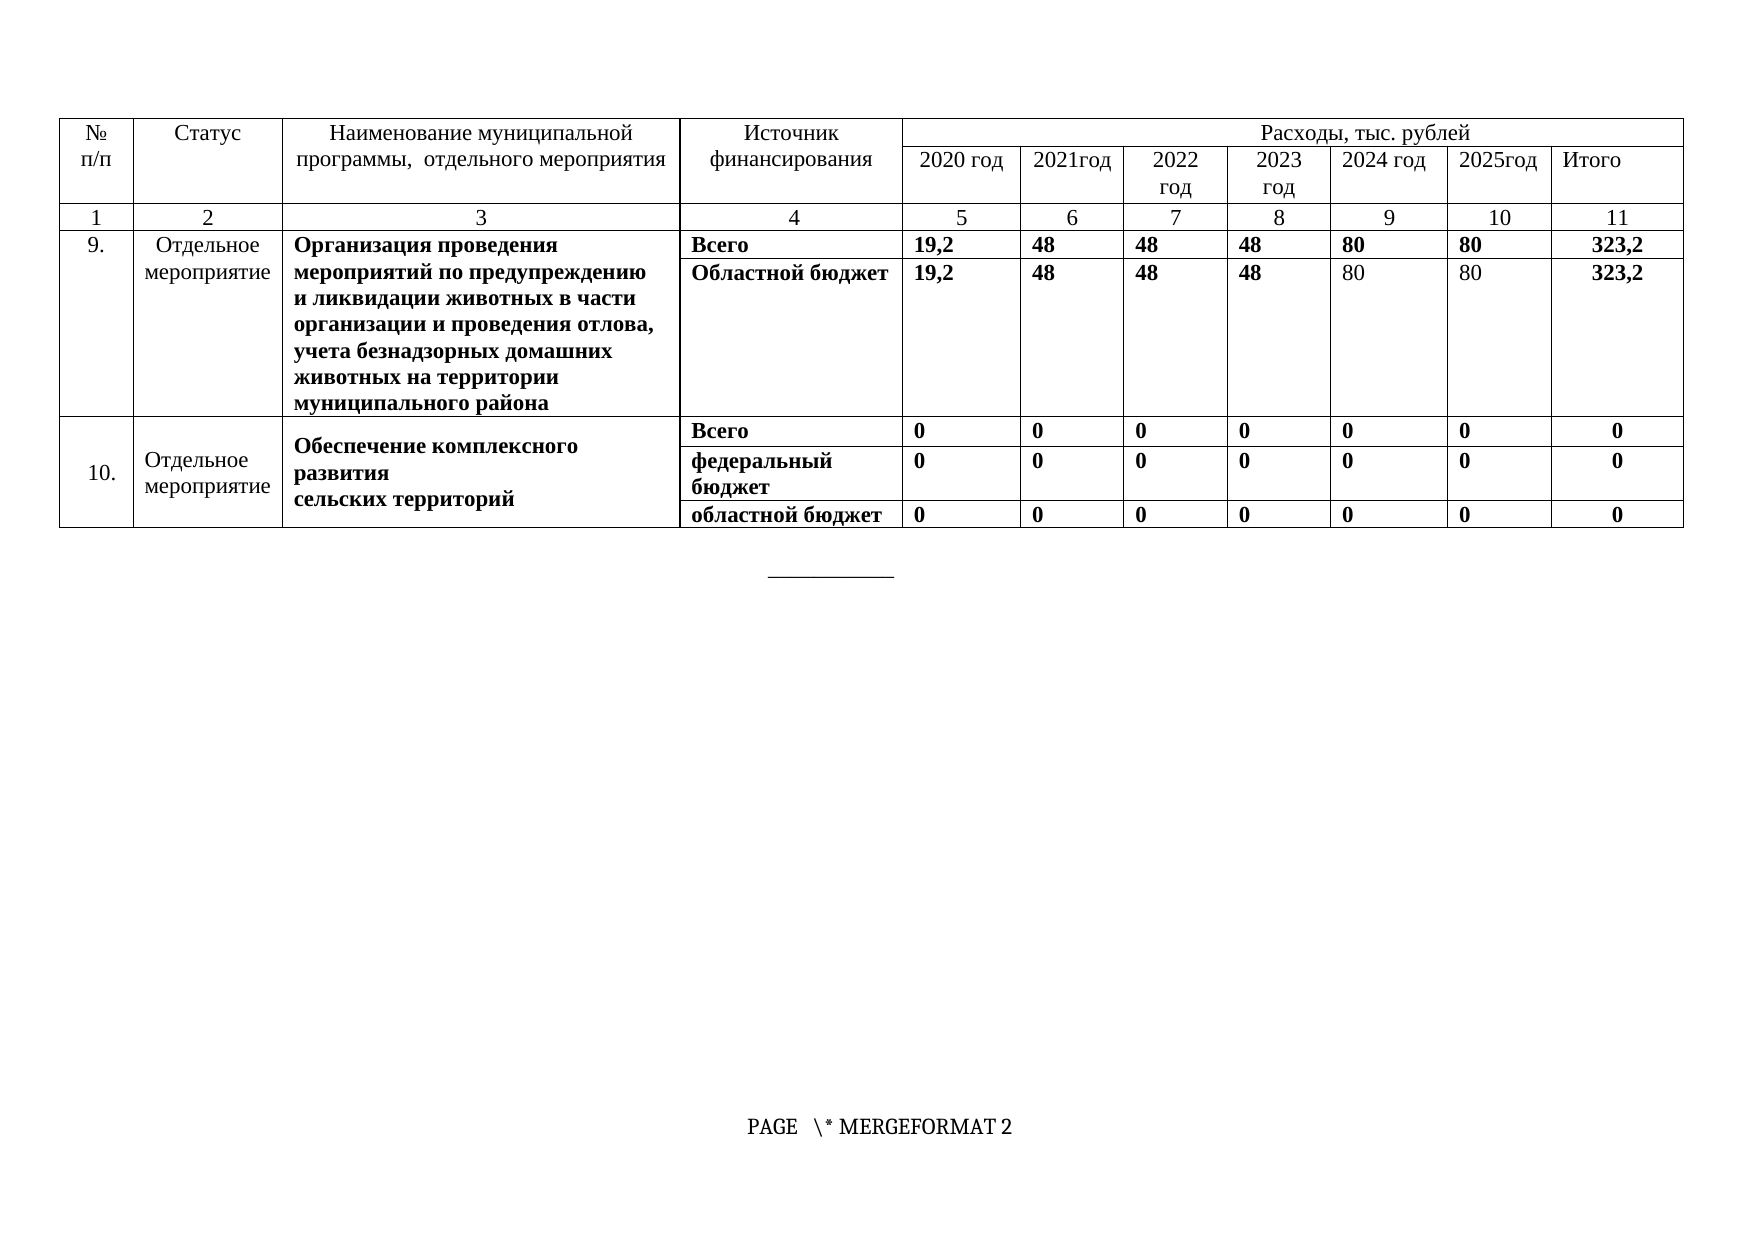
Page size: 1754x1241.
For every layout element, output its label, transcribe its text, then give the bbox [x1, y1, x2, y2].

table_cell 2020 год [903, 147, 1020, 203]
table_cell 5 [903, 204, 1020, 230]
table_cell 0 [1228, 501, 1330, 527]
table_cell Всего [681, 417, 902, 446]
table_cell 0 [1448, 447, 1551, 500]
table_cell 323,2 [1552, 231, 1683, 258]
table_header Статус [134, 119, 282, 203]
table_cell федеральный бюджет [681, 447, 902, 500]
table_cell 4 [681, 204, 902, 230]
table_cell Отдельное мероприятие [134, 417, 282, 527]
table_cell 9. [60, 231, 133, 416]
table_cell 0 [1228, 417, 1330, 446]
table_cell Областной бюджет [681, 259, 902, 416]
table_cell 0 [1448, 417, 1551, 446]
table_cell 0 [903, 447, 1020, 500]
table_cell 0 [1331, 447, 1447, 500]
table_cell 8 [1228, 204, 1330, 230]
table_cell 19,2 [903, 259, 1020, 416]
table_cell 10 [1448, 204, 1551, 230]
table_cell 0 [1448, 501, 1551, 527]
table_cell 2021год [1021, 147, 1123, 203]
table_cell 0 [1021, 447, 1123, 500]
table_cell 0 [1552, 417, 1683, 446]
table_cell 2022 год [1124, 147, 1227, 203]
table_cell 323,2 [1552, 259, 1683, 416]
table_cell 48 [1124, 231, 1227, 258]
table_header Наименование муниципальной программы, отдельного мероприятия [283, 119, 679, 203]
table_cell 2025год [1448, 147, 1551, 203]
table_cell 0 [1124, 447, 1227, 500]
table_cell 0 [1021, 501, 1123, 527]
table_cell 11 [1552, 204, 1683, 230]
table_cell 19,2 [903, 231, 1020, 258]
table_cell 0 [1552, 501, 1683, 527]
table_cell 80 [1448, 231, 1551, 258]
table_cell 80 [1448, 259, 1551, 416]
text ___________ [768, 554, 1665, 581]
table_cell 48 [1228, 259, 1330, 416]
table_cell 9 [1331, 204, 1447, 230]
table_cell областной бюджет [681, 501, 902, 527]
table_cell 48 [1021, 259, 1123, 416]
table_cell Итого [1552, 147, 1683, 203]
table_cell 0 [1552, 447, 1683, 500]
table_cell 2023 год [1228, 147, 1330, 203]
table_cell Отдельное мероприятие [134, 231, 282, 416]
table_cell 48 [1124, 259, 1227, 416]
table_header № п/п [60, 119, 133, 203]
table_cell 0 [903, 501, 1020, 527]
table_cell Всего [681, 231, 902, 258]
table_cell 0 [1331, 501, 1447, 527]
table_cell 80 [1331, 231, 1447, 258]
table_cell 7 [1124, 204, 1227, 230]
table_cell 10. [60, 417, 133, 527]
table_cell 6 [1021, 204, 1123, 230]
table_cell 2024 год [1331, 147, 1447, 203]
table_cell Обеспечение комплексного развития сельских территорий [283, 417, 679, 527]
table_cell 48 [1021, 231, 1123, 258]
table_cell 0 [1228, 447, 1330, 500]
table_header Расходы, тыс. рублей [903, 119, 1683, 146]
table_cell 0 [1124, 417, 1227, 446]
table_cell 1 [60, 204, 133, 230]
table_cell 3 [283, 204, 679, 230]
table_cell 0 [1124, 501, 1227, 527]
table_cell 2 [134, 204, 282, 230]
table_cell 0 [903, 417, 1020, 446]
table_cell 0 [1331, 417, 1447, 446]
table_header Источник финансирования [681, 119, 902, 203]
table_cell 0 [1021, 417, 1123, 446]
table_cell Организация проведения мероприятий по предупреждению и ликвидации животных в части организации и проведения отлова, учета безнадзорных домашних животных на территории муниципального района [283, 231, 679, 416]
table_cell 80 [1331, 259, 1447, 416]
table_cell 48 [1228, 231, 1330, 258]
